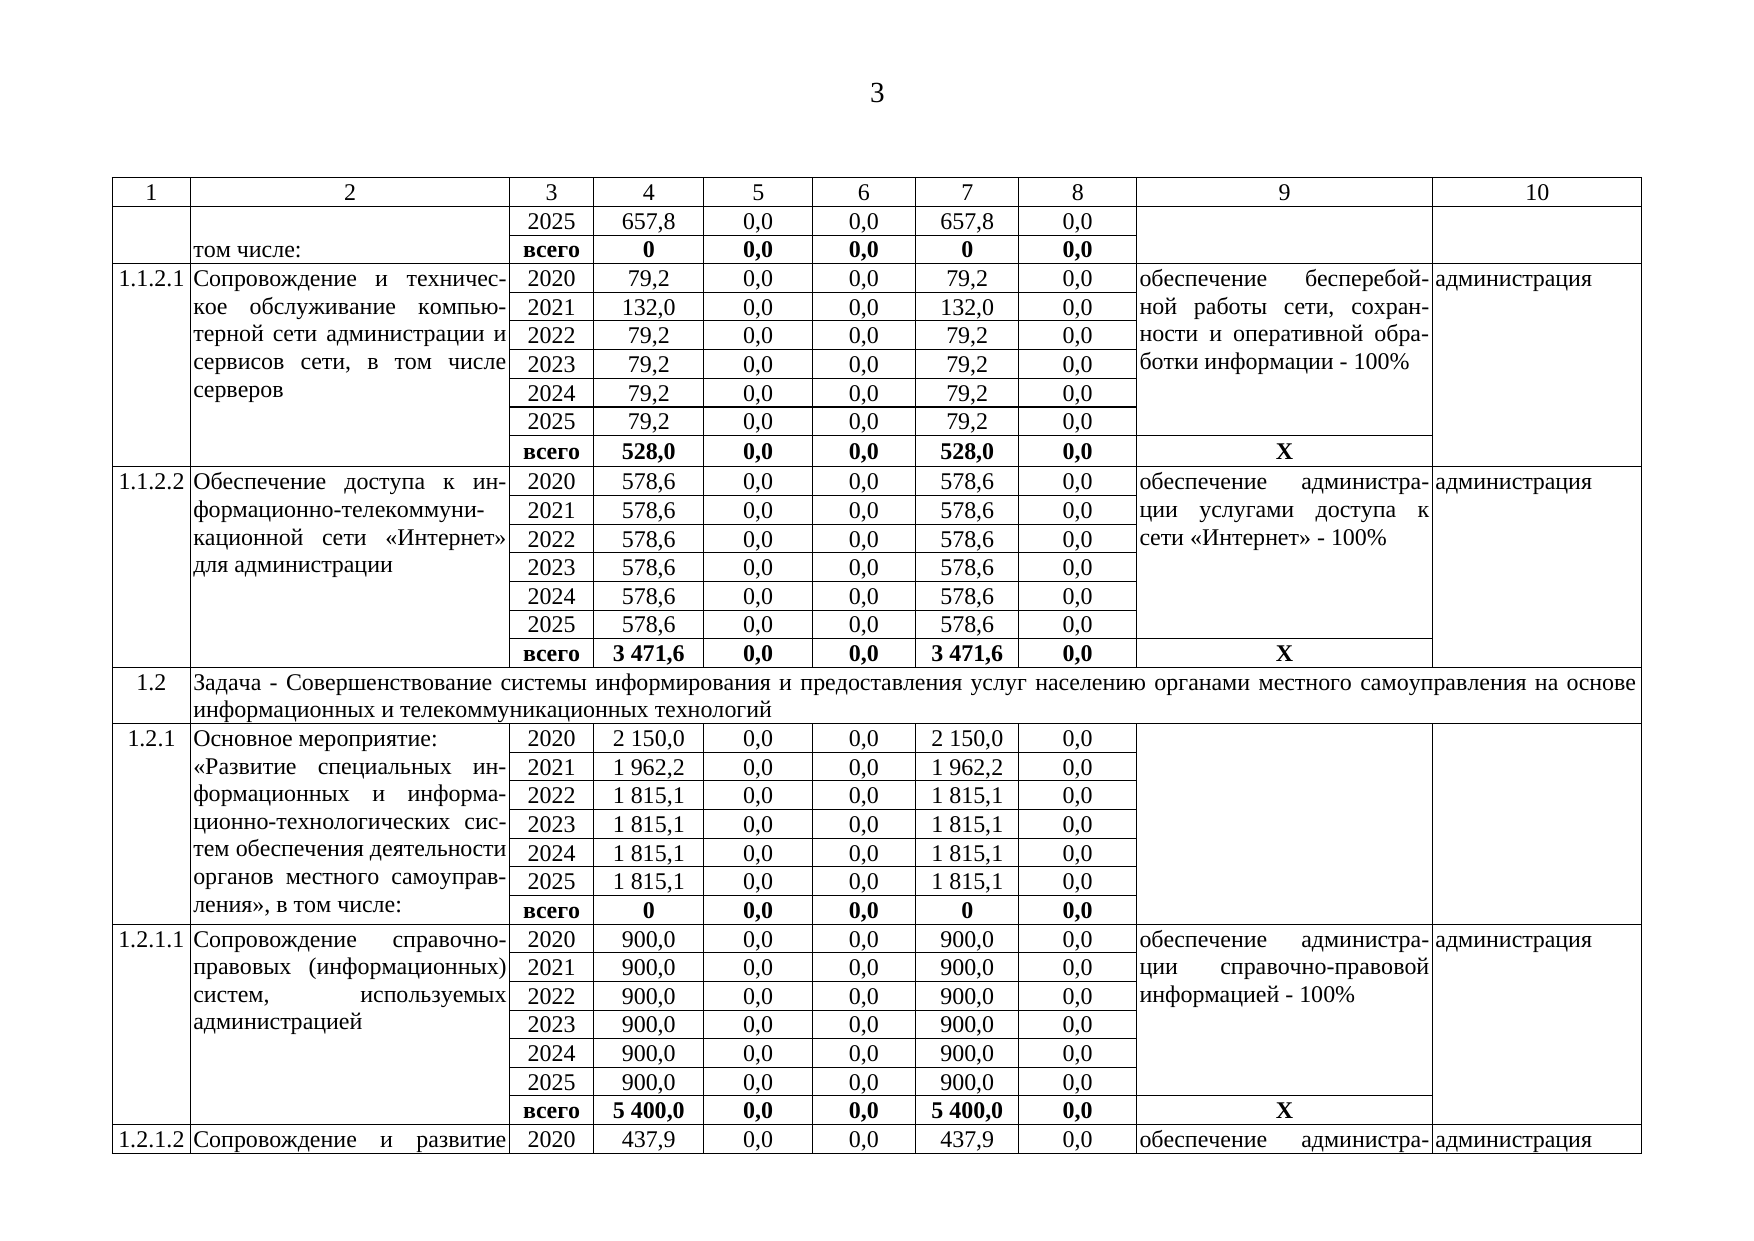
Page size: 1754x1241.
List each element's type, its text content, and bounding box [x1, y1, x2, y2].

table_cell 0,0 [1019, 781, 1136, 809]
table_cell 0,0 [704, 350, 812, 378]
table_cell 0,0 [813, 1096, 915, 1124]
table_cell 0,0 [704, 436, 812, 466]
table_cell [1433, 724, 1641, 923]
table_cell 578,6 [916, 467, 1018, 495]
table_cell 0,0 [813, 321, 915, 349]
table_cell 578,6 [916, 553, 1018, 581]
table_cell 0,0 [1019, 611, 1136, 638]
table_cell 900,0 [594, 1068, 703, 1095]
table_cell 0,0 [1019, 1039, 1136, 1067]
table_cell 2020 [510, 1125, 593, 1153]
table_cell 11 372,6 [594, 896, 703, 923]
table_cell 5 400,0 [594, 1096, 703, 1124]
table_cell 0,0 [813, 379, 915, 406]
table_cell обеспечение администра-ции услугами доступа к сети «Интернет» - 100% [1137, 467, 1432, 638]
table_cell 79,2 [916, 379, 1018, 406]
table_cell 2024 [510, 1039, 593, 1067]
table_cell 0,0 [1019, 1068, 1136, 1095]
table_cell 0,0 [704, 408, 812, 435]
table_cell 900,0 [916, 953, 1018, 981]
table_cell 0,0 [813, 724, 915, 752]
table_cell 0,0 [813, 1011, 915, 1038]
table_cell 578,6 [594, 582, 703, 609]
table_cell 0,0 [704, 953, 812, 981]
table_cell 657,8 [916, 207, 1018, 234]
table_cell 0,0 [813, 1068, 915, 1095]
table_cell 657,8 [594, 207, 703, 234]
table_cell 0,0 [1019, 982, 1136, 1009]
table_cell 900,0 [916, 1039, 1018, 1067]
table_cell 1 815,1 [594, 839, 703, 866]
table_header 10 [1433, 178, 1641, 206]
table_cell 1 962,2 [916, 753, 1018, 780]
table_cell 0,0 [813, 408, 915, 435]
table_header 1 [113, 178, 190, 206]
table_cell 0,0 [704, 724, 812, 752]
table_cell 0,0 [704, 867, 812, 895]
table_cell 0,0 [704, 467, 812, 495]
table_cell 0,0 [704, 236, 812, 263]
table_cell 1 815,1 [594, 867, 703, 895]
table_cell 0,0 [813, 953, 915, 981]
table_cell 900,0 [594, 1011, 703, 1038]
table_cell обеспечение администра-ции справочно-правовой информацией - 100% [1137, 925, 1432, 1095]
table_cell 2023 [510, 1011, 593, 1038]
table_cell 0,0 [1019, 582, 1136, 609]
table_cell 1 815,1 [916, 810, 1018, 838]
table_cell 0,0 [1019, 1125, 1136, 1153]
table_cell 79,2 [916, 350, 1018, 378]
table_cell 2022 [510, 321, 593, 349]
table_cell 900,0 [594, 953, 703, 981]
table_cell 0,0 [1019, 467, 1136, 495]
table_cell 0,0 [1019, 496, 1136, 523]
table_cell 0,0 [813, 839, 915, 866]
table_cell 900,0 [916, 1068, 1018, 1095]
table_cell 578,6 [916, 611, 1018, 638]
table_cell Сопровождение справочно-правовых (информационных) систем, используемых администрацией [191, 925, 509, 1124]
table_cell 437,9 [916, 1125, 1018, 1153]
table_cell 1 815,1 [594, 781, 703, 809]
table_cell 3 999,6 [916, 236, 1018, 263]
table_cell 0,0 [1019, 207, 1136, 234]
table_cell 0,0 [704, 639, 812, 667]
table_cell 2022 [510, 781, 593, 809]
table_cell Основное мероприятие: «Развитие специальных ин-формационных и информа-ционно-технологических сис-тем обеспечения деятельности органов местного самоуправ-ления», в том числе: [191, 724, 509, 923]
table_cell 0,0 [704, 839, 812, 866]
table_cell 2021 [510, 496, 593, 523]
table_cell 578,6 [916, 525, 1018, 552]
table_cell 900,0 [594, 982, 703, 1009]
table_cell 132,0 [916, 293, 1018, 320]
table_cell 0,0 [704, 925, 812, 952]
table_cell 79,2 [594, 264, 703, 292]
table_cell 3 999,6 [594, 236, 703, 263]
table_cell 900,0 [916, 1011, 1018, 1038]
table_cell Х [1137, 1096, 1432, 1124]
table_cell 0,0 [704, 525, 812, 552]
table_cell 578,6 [594, 467, 703, 495]
table_cell 3 471,6 [594, 639, 703, 667]
table_cell 0,0 [704, 1011, 812, 1038]
table_cell 0,0 [1019, 867, 1136, 895]
table_cell 0,0 [813, 264, 915, 292]
table_cell 0,0 [1019, 436, 1136, 466]
table_cell администрация [1433, 264, 1641, 466]
table_cell Обеспечение доступа к ин-формационно-телекоммуни-кационной сети «Интернет» для администрации [191, 467, 509, 667]
table_cell [1137, 724, 1432, 923]
table_cell 0,0 [704, 982, 812, 1009]
table_cell 0,0 [813, 236, 915, 263]
table_cell 11 372,6 [916, 896, 1018, 923]
table_cell 0,0 [813, 1039, 915, 1067]
table_cell 79,2 [916, 321, 1018, 349]
table_cell 1.2 [113, 668, 190, 723]
table_cell 1.1.2.1 [113, 264, 190, 466]
table_cell 0,0 [813, 553, 915, 581]
table_cell 0,0 [704, 379, 812, 406]
table_cell 0,0 [1019, 1011, 1136, 1038]
table_cell 79,2 [916, 264, 1018, 292]
table_cell 0,0 [813, 467, 915, 495]
table_cell 1 815,1 [916, 839, 1018, 866]
table_cell 2025 [510, 408, 593, 435]
table_cell 0,0 [813, 207, 915, 234]
table_cell 0,0 [813, 611, 915, 638]
table_cell 2024 [510, 582, 593, 609]
table_cell 0,0 [813, 582, 915, 609]
table_cell 2025 [510, 611, 593, 638]
table_cell 0,0 [1019, 321, 1136, 349]
table_cell 0,0 [813, 350, 915, 378]
table_cell 0,0 [813, 525, 915, 552]
table_header 8 [1019, 178, 1136, 206]
table_cell 2024 [510, 379, 593, 406]
table_cell 578,6 [594, 553, 703, 581]
table_cell 0,0 [1019, 925, 1136, 952]
table_cell 0,0 [1019, 553, 1136, 581]
table_header 3 [510, 178, 593, 206]
table_cell 0,0 [813, 925, 915, 952]
table_header 6 [813, 178, 915, 206]
table_cell 0,0 [1019, 839, 1136, 866]
table_cell 0,0 [704, 611, 812, 638]
table_cell 0,0 [1019, 293, 1136, 320]
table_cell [191, 1125, 509, 1153]
table_cell Х [1137, 639, 1432, 667]
table_cell 0,0 [704, 1096, 812, 1124]
table_cell всего [510, 436, 593, 466]
table_cell 2020 [510, 264, 593, 292]
table_header 2 [191, 178, 509, 206]
table_cell 0,0 [1019, 379, 1136, 406]
table_cell 578,6 [594, 525, 703, 552]
table_cell 0,0 [1019, 408, 1136, 435]
table_cell 0,0 [704, 1068, 812, 1095]
table_cell 2020 [510, 925, 593, 952]
table_cell администрация [1433, 467, 1641, 667]
table_cell 79,2 [916, 408, 1018, 435]
table_cell 0,0 [1019, 953, 1136, 981]
table_cell всего [510, 639, 593, 667]
table_cell 0,0 [704, 553, 812, 581]
table_cell 900,0 [594, 925, 703, 952]
table_cell 0,0 [704, 264, 812, 292]
table_cell 2021 [510, 293, 593, 320]
table_cell 1 815,1 [916, 781, 1018, 809]
table_cell 2020 [510, 724, 593, 752]
table_cell обеспечение бесперебой-ной работы сети, сохран-ности и оперативной обра-ботки информации - 100% [1137, 264, 1432, 435]
table_cell Х [1137, 436, 1432, 466]
table_cell администрация [1433, 925, 1641, 1124]
table_cell 0,0 [704, 781, 812, 809]
table_cell 2023 [510, 810, 593, 838]
table_cell 0,0 [704, 810, 812, 838]
table_cell 0,0 [813, 496, 915, 523]
table_cell 0,0 [813, 436, 915, 466]
table_header 4 [594, 178, 703, 206]
table_cell 2025 [510, 1068, 593, 1095]
table_cell 0,0 [813, 639, 915, 667]
table_cell 2022 [510, 525, 593, 552]
table_cell 2025 [510, 207, 593, 234]
table_cell 0,0 [1019, 639, 1136, 667]
table_cell 0,0 [1019, 236, 1136, 263]
table_cell 0,0 [813, 810, 915, 838]
table_cell 1 815,1 [594, 810, 703, 838]
table_cell 3 471,6 [916, 639, 1018, 667]
table_cell 900,0 [594, 1039, 703, 1067]
table_cell 528,0 [594, 436, 703, 466]
table_cell 578,6 [916, 496, 1018, 523]
table_cell 0,0 [704, 582, 812, 609]
table_cell 132,0 [594, 293, 703, 320]
table_cell 0,0 [1019, 525, 1136, 552]
table_cell 0,0 [813, 781, 915, 809]
table_cell 2024 [510, 839, 593, 866]
table_cell 1.2.1.1 [113, 925, 190, 1124]
table_cell 0,0 [704, 1039, 812, 1067]
table_cell 0,0 [1019, 896, 1136, 923]
table_cell 900,0 [916, 982, 1018, 1009]
table_cell 2021 [510, 753, 593, 780]
table_cell 578,6 [916, 582, 1018, 609]
table_cell 0,0 [1019, 724, 1136, 752]
table_cell 2020 [510, 467, 593, 495]
table_cell 0,0 [1019, 1096, 1136, 1124]
table_header 9 [1137, 178, 1432, 206]
table_cell 900,0 [916, 925, 1018, 952]
table_cell 1 815,1 [916, 867, 1018, 895]
table_cell 1.1.2.2 [113, 467, 190, 667]
table_cell Задача - Совершенствование системы информирования и предоставления услуг населению органами местного самоуправления на основе информационных и телекоммуникационных технологий [191, 668, 1641, 723]
table_cell 1 962,2 [594, 753, 703, 780]
table_cell всего [510, 896, 593, 923]
table_cell 2021 [510, 953, 593, 981]
table_cell 0,0 [704, 496, 812, 523]
table_cell 2023 [510, 553, 593, 581]
table_cell 2 150,0 [594, 724, 703, 752]
table_cell 2023 [510, 350, 593, 378]
table_cell всего [510, 236, 593, 263]
table_cell 437,9 [594, 1125, 703, 1153]
table_cell 0,0 [1019, 350, 1136, 378]
table_cell 0,0 [1019, 810, 1136, 838]
table_cell Сопровождение и техничес-кое обслуживание компью-терной сети администрации и сервисов сети, в том числе серверов [191, 264, 509, 466]
table_cell 0,0 [704, 207, 812, 234]
table_cell 0,0 [704, 321, 812, 349]
table_cell всего [510, 1096, 593, 1124]
table_cell 578,6 [594, 611, 703, 638]
table_header 5 [704, 178, 812, 206]
table_cell 79,2 [594, 408, 703, 435]
table_cell администрация [1433, 1125, 1641, 1153]
table_cell 0,0 [813, 896, 915, 923]
table_header 7 [916, 178, 1018, 206]
table_cell 0,0 [704, 293, 812, 320]
table_cell 0,0 [704, 896, 812, 923]
table_cell 0,0 [813, 753, 915, 780]
table_cell 0,0 [813, 867, 915, 895]
table_cell 578,6 [594, 496, 703, 523]
table_cell 1.2.1.2 [113, 1125, 190, 1153]
table_cell 0,0 [813, 982, 915, 1009]
table_cell 0,0 [704, 1125, 812, 1153]
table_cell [1137, 1125, 1432, 1153]
table_cell 79,2 [594, 321, 703, 349]
table_cell 528,0 [916, 436, 1018, 466]
table_cell 5 400,0 [916, 1096, 1018, 1124]
table_cell 2022 [510, 982, 593, 1009]
table_cell 0,0 [813, 1125, 915, 1153]
table_cell 0,0 [1019, 264, 1136, 292]
table_cell 2025 [510, 867, 593, 895]
table_cell 0,0 [704, 753, 812, 780]
table_cell 79,2 [594, 350, 703, 378]
table_cell 1.2.1 [113, 724, 190, 923]
table_cell 2 150,0 [916, 724, 1018, 752]
table_cell 0,0 [813, 293, 915, 320]
table_cell 79,2 [594, 379, 703, 406]
table_cell 0,0 [1019, 753, 1136, 780]
